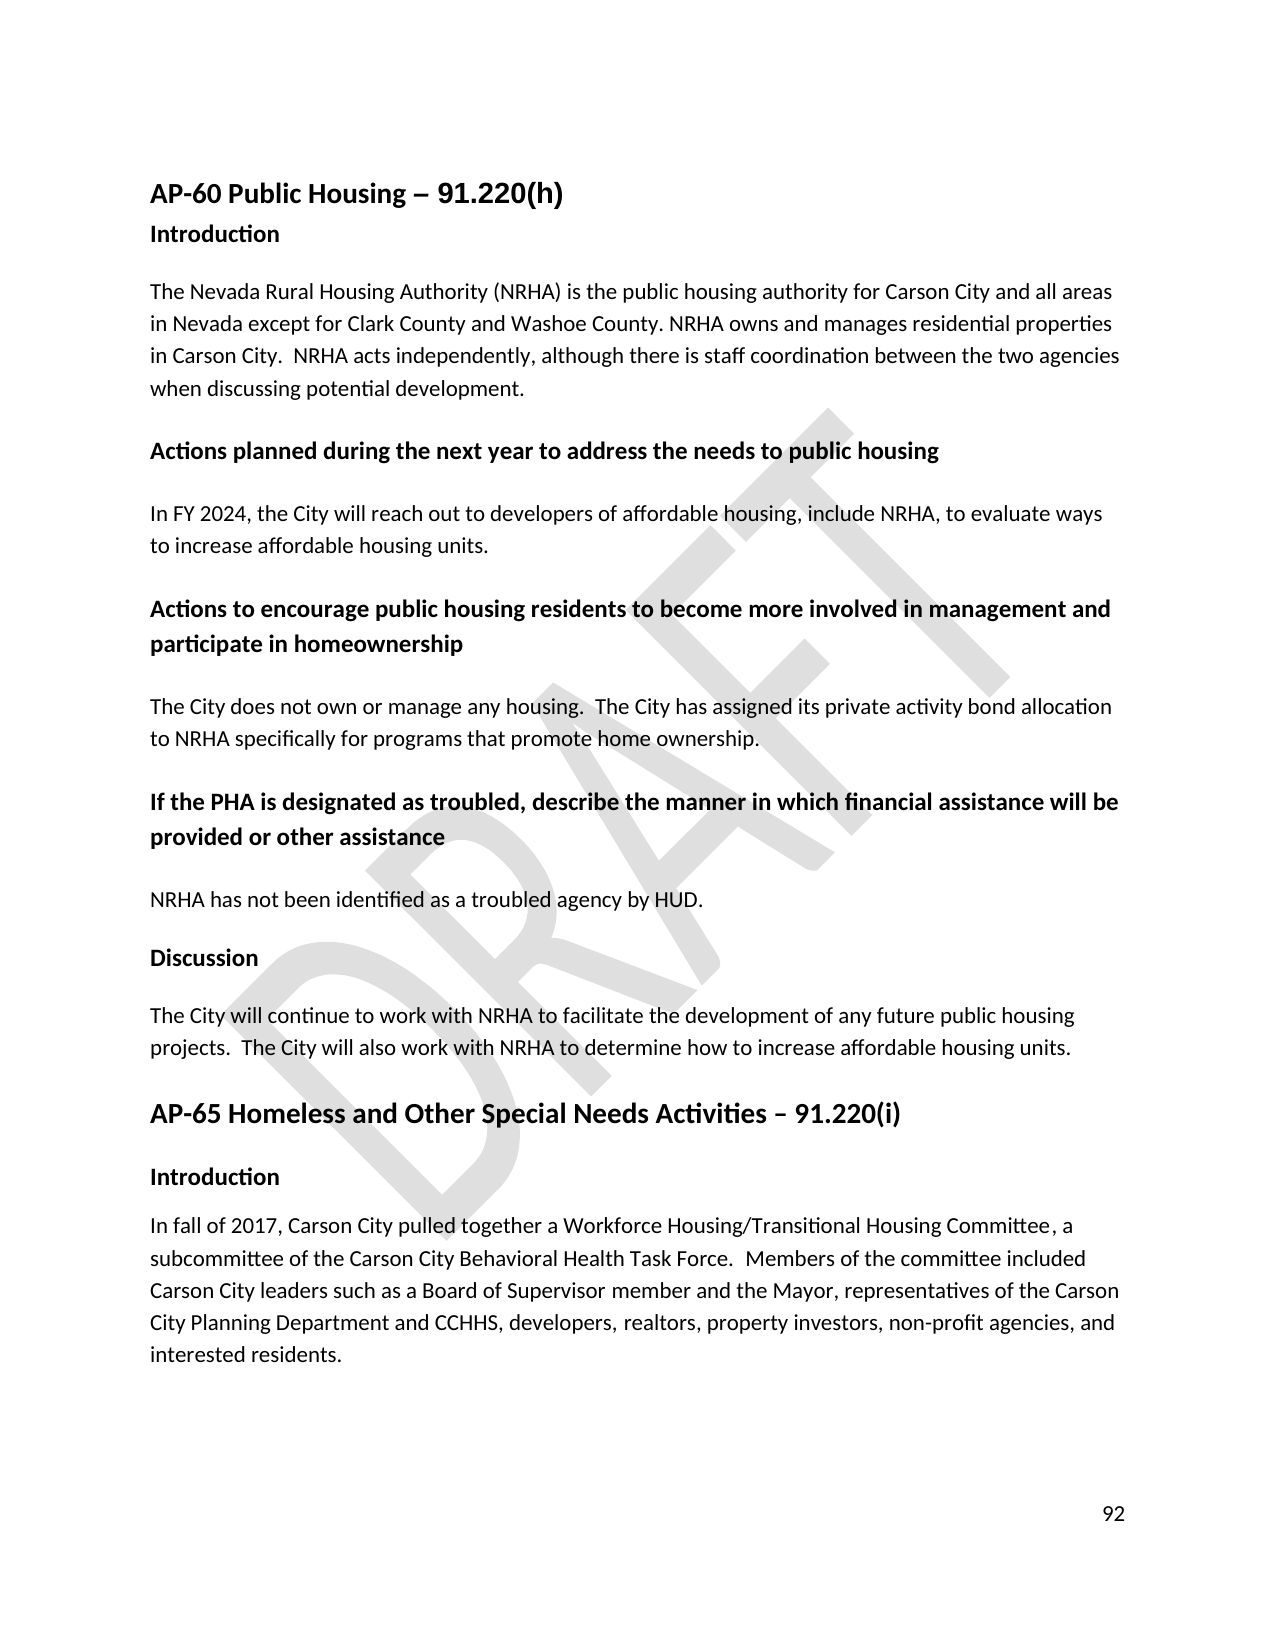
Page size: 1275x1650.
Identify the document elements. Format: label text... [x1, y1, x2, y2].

text AP-65 Homeless and Other Special Needs Activities – 91.220(i) [150, 1095, 1125, 1130]
text The City does not own or manage any housing. The City has assigned its private activity bond allocation to NRHA specifically for programs that promote home ownership. [150, 692, 1125, 752]
text In fall of 2017, Carson City pulled together a Workforce Housing/Transitional Housing Committee, a subcommittee of the Carson City Behavioral Health Task Force. Members of the committee included Carson City leaders such as a Board of Supervisor member and the Mayor, representatives of the Carson City Planning Department and CCHHS, developers, realtors, property investors, non-profit agencies, and interested residents. [150, 1212, 1125, 1368]
text In FY 2024, the City will reach out to developers of affordable housing, include NRHA, to evaluate ways to increase affordable housing units. [150, 499, 1125, 559]
text Introduction [150, 222, 1125, 248]
text Discussion [150, 946, 1125, 972]
text Introduction [150, 1165, 1125, 1191]
subtitle AP-60 Public Housing – 91.220(h) [150, 175, 1125, 211]
text The City will continue to work with NRHA to facilitate the development of any future public housing projects. The City will also work with NRHA to determine how to increase affordable housing units. [150, 1001, 1125, 1061]
text Actions to encourage public housing residents to become more involved in management and participate in homeownership [150, 593, 1125, 658]
text The Nevada Rural Housing Authority (NRHA) is the public housing authority for Carson City and all areas in Nevada except for Clark County and Washoe County. NRHA owns and manages residential properties in Carson City. NRHA acts independently, although there is staff coordination between the two agencies when discussing potential development. [150, 277, 1125, 402]
text Actions planned during the next year to address the needs to public housing [150, 435, 1125, 466]
text NRHA has not been identified as a troubled agency by HUD. [150, 885, 1125, 913]
text If the PHA is designated as troubled, describe the manner in which financial assistance will be provided or other assistance [150, 786, 1125, 851]
